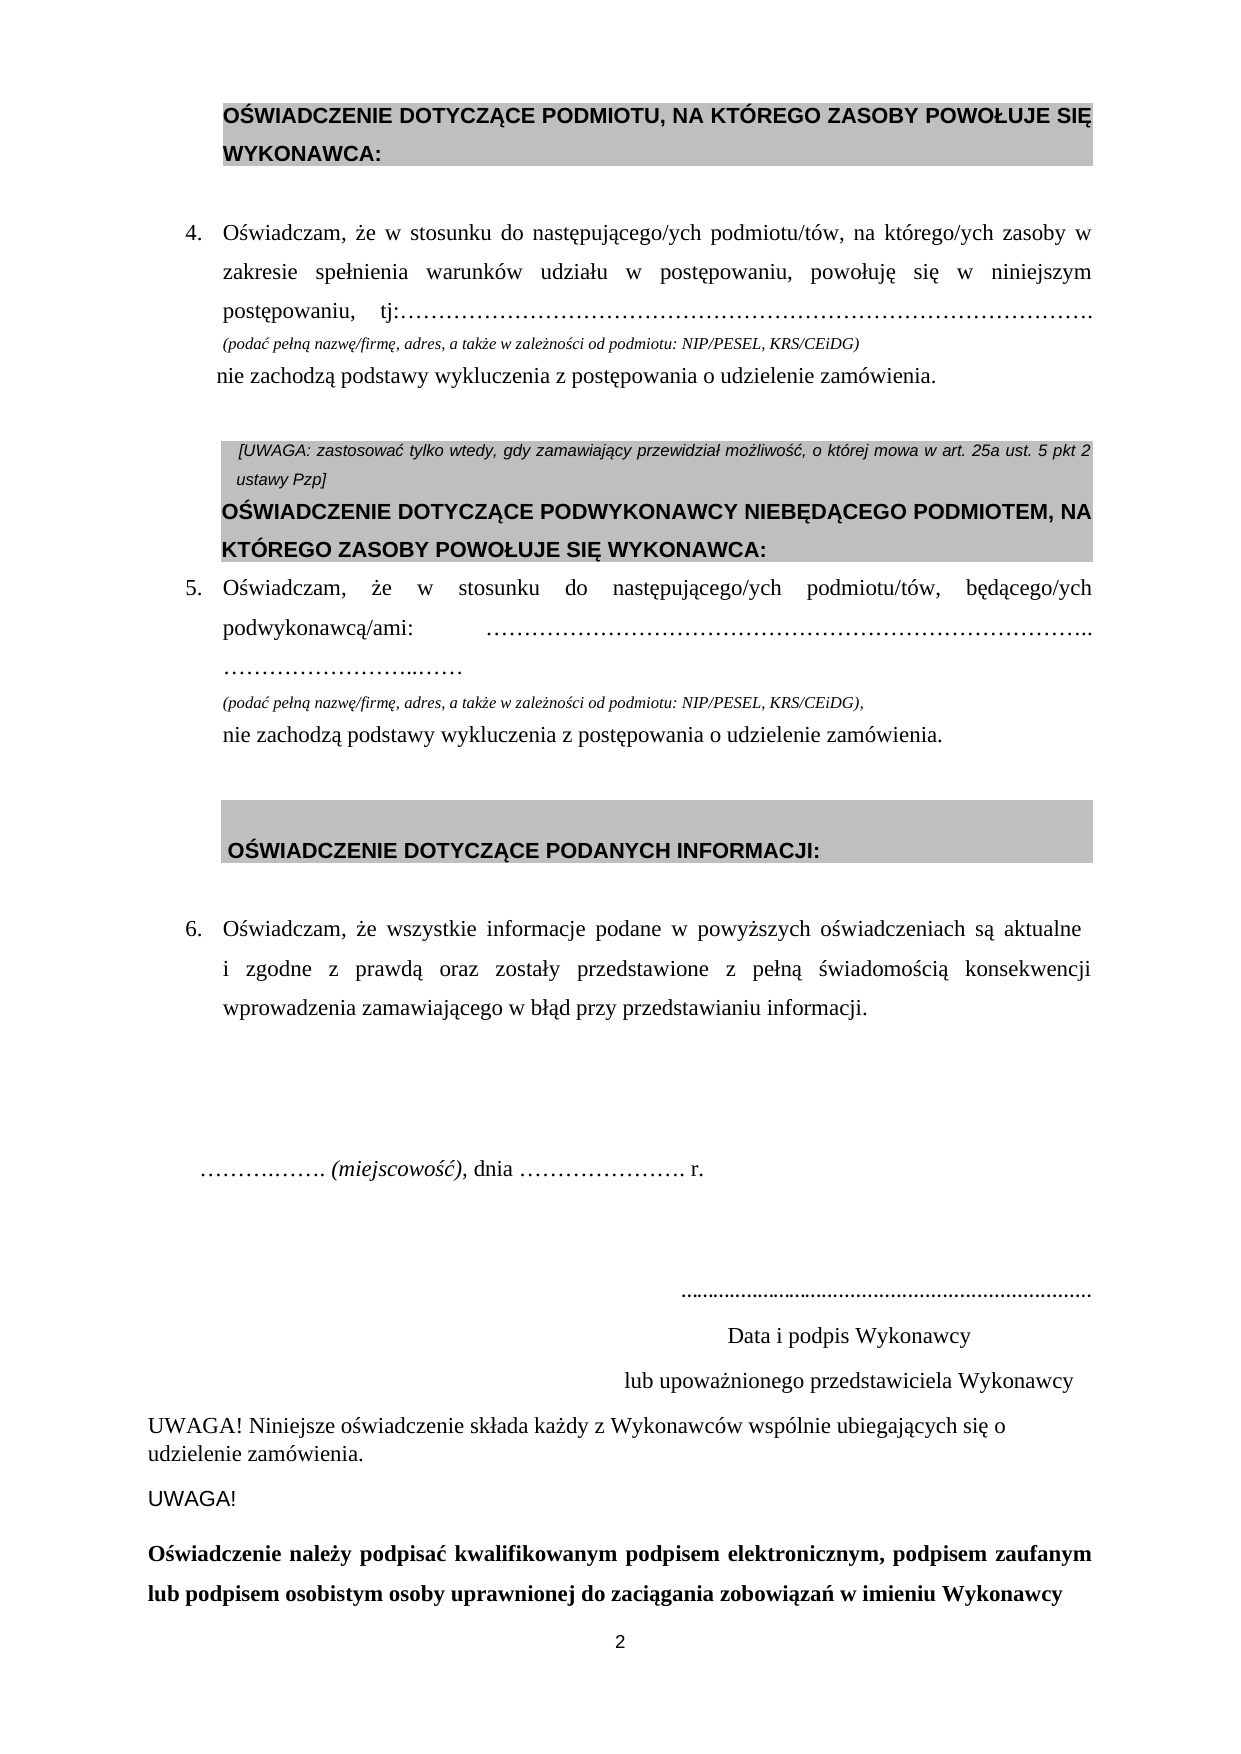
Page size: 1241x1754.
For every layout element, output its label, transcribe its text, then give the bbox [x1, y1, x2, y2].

text Oświadczenie należy podpisać kwalifikowanym podpisem elektronicznym, podpisem zaufanym lub podpisem osobistym osoby uprawnionej do zaciągania zobowiązań w imieniu Wykonawcy [148, 1540, 1093, 1606]
list (podać pełną nazwę/firmę, adres, a także w zależności od podmiotu: NIP/PESEL, KRS/CEiDG), [223, 693, 1093, 712]
text ……….……. (miejscowość), dnia …………………. r. [148, 1155, 1093, 1181]
text Data i podpis Wykonawcy [605, 1322, 1093, 1348]
text lub upoważnionego przedstawiciela Wykonawcy [605, 1367, 1093, 1393]
list OŚWIADCZENIE DOTYCZĄCE PODMIOTU, NA KTÓREGO ZASOBY POWOŁUJE SIĘ WYKONAWCA: [223, 103, 1093, 166]
list nie zachodzą podstawy wykluczenia z postępowania o udzielenie zamówienia. [223, 721, 1093, 748]
text [UWAGA: zastosować tylko wtedy, gdy zamawiający przewidział możliwość, o której mowa w art. 25a ust. 5 pkt 2 ustawy Pzp] [221, 441, 1093, 489]
text OŚWIADCZENIE DOTYCZĄCE PODANYCH INFORMACJI: [221, 838, 1093, 863]
text OŚWIADCZENIE DOTYCZĄCE PODWYKONAWCY NIEBĘDĄCEGO PODMIOTEM, NA KTÓREGO ZASOBY POWOŁUJE SIĘ WYKONAWCA: [221, 499, 1093, 562]
list Oświadczam, że w stosunku do następującego/ych podmiotu/tów, na którego/ych zasoby w zakresie spełnienia warunków udziału w postępowaniu, powołuję się w niniejszym postępowaniu, tj:………………………………………………………………………………. (podać pełną nazwę/firmę, adres, a także w zależności od podmiotu: NIP/PESEL, KRS/CEiDG) [185, 218, 1093, 353]
text UWAGA! Niniejsze oświadczenie składa każdy z Wykonawców wspólnie ubiegających się o udzielenie zamówienia. [148, 1412, 1093, 1467]
text UWAGA! [148, 1486, 1093, 1511]
list Oświadczam, że wszystkie informacje podane w powyższych oświadczeniach są aktualne i zgodne z prawdą oraz zostały przedstawione z pełną świadomością konsekwencji wprowadzenia zamawiającego w błąd przy przedstawianiu informacji. [185, 916, 1093, 1021]
list Oświadczam, że w stosunku do następującego/ych podmiotu/tów, będącego/ych podwykonawcą/ami: ……………………………………………………………………..……………………..…… [185, 574, 1093, 679]
text ……….....…………............................................... [148, 1275, 1093, 1303]
text nie zachodzą podstawy wykluczenia z postępowania o udzielenie zamówienia. [148, 362, 1093, 388]
